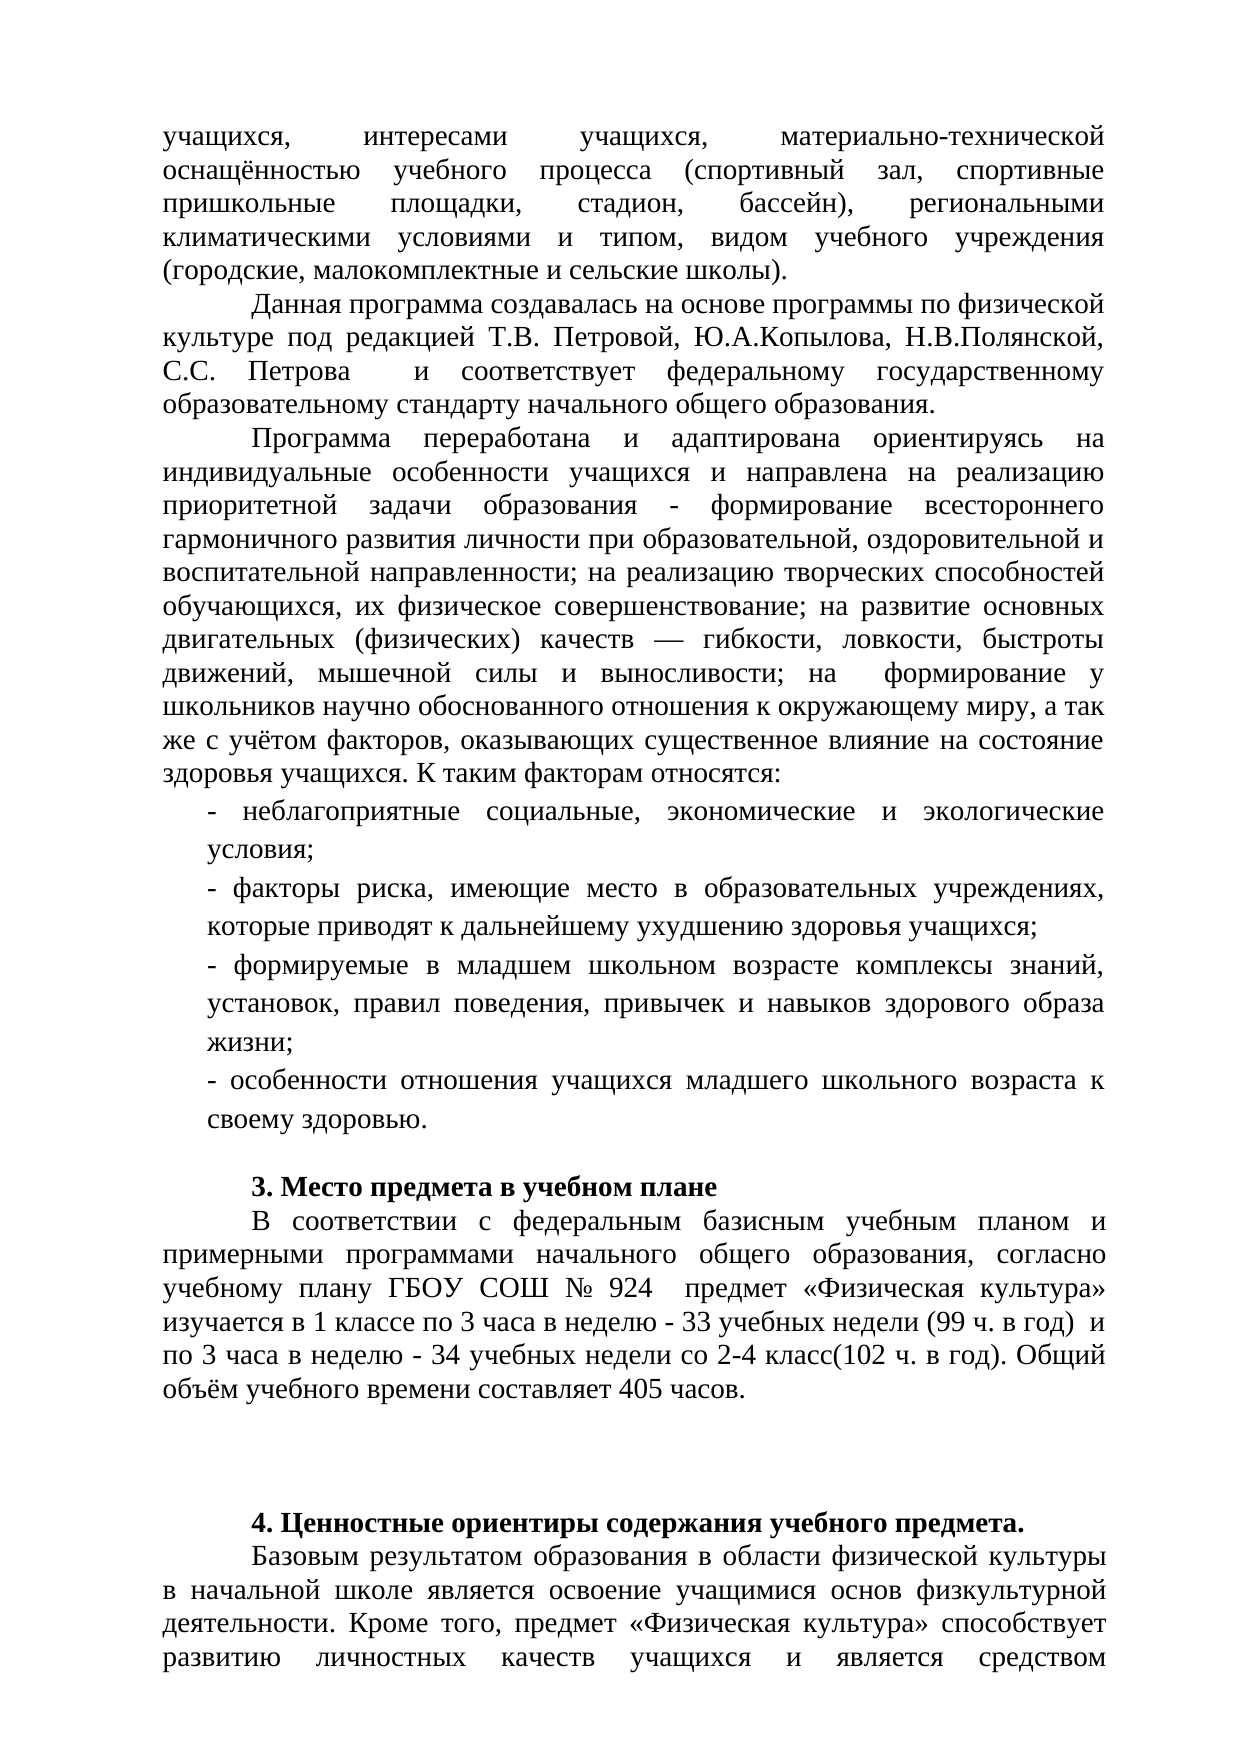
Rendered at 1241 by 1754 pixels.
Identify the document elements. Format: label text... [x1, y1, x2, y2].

text В соответствии с федеральным базисным учебным планом и примерными программами начального общего образования, согласно учебному плану ГБОУ СОШ № 924 предмет «Физическая культура» изучается в 1 классе по 3 часа в неделю - 33 учебных недели (99 ч. в год) и по 3 часа в неделю - 34 учебных недели со 2-4 класс(102 ч. в год). Общий объём учебного времени составляет 405 часов. [162, 1203, 1107, 1404]
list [162, 118, 1105, 286]
text - особенности отношения учащихся младшего школьного возраста к своему здоровью. [207, 1059, 1105, 1136]
text - факторы риска, имеющие место в образовательных учреждениях, которые приводят к дальнейшему ухудшению здоровья учащихся; [207, 866, 1105, 943]
text - неблагоприятные социальные, экономические и экологические условия; [207, 789, 1105, 866]
text Данная программа создавалась на основе программы по физической культуре под редакцией Т.В. Петровой, Ю.А.Копылова, Н.В.Полянской, С.С. Петрова и соответствует федеральному государственному образовательному стандарту начального общего образования. [162, 286, 1105, 420]
text 3. Место предмета в учебном плане [162, 1169, 1107, 1203]
text Программа переработана и адаптирована ориентируясь на индивидуальные особенности учащихся и направлена на реализацию приоритетной задачи образования - формирование всестороннего гармоничного развития личности при образовательной, оздоровительной и воспитательной направленности; на реализацию творческих способностей обучающихся, их физическое совершенствование; на развитие основных двигательных (физических) качеств — гибкости, ловкости, быстроты движений, мышечной силы и выносливости; на формирование у школьников научно обоснованного отношения к окружающему миру, а так же с учётом факторов, оказывающих существенное влияние на состояние здоровья учащихся. К таким факторам относятся: [162, 420, 1105, 789]
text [162, 1538, 1107, 1673]
text 4. Ценностные ориентиры содержания учебного предмета. [162, 1505, 1107, 1538]
text - формируемые в младшем школьном возрасте комплексы знаний, установок, правил поведения, привычек и навыков здорового образа жизни; [207, 943, 1105, 1059]
